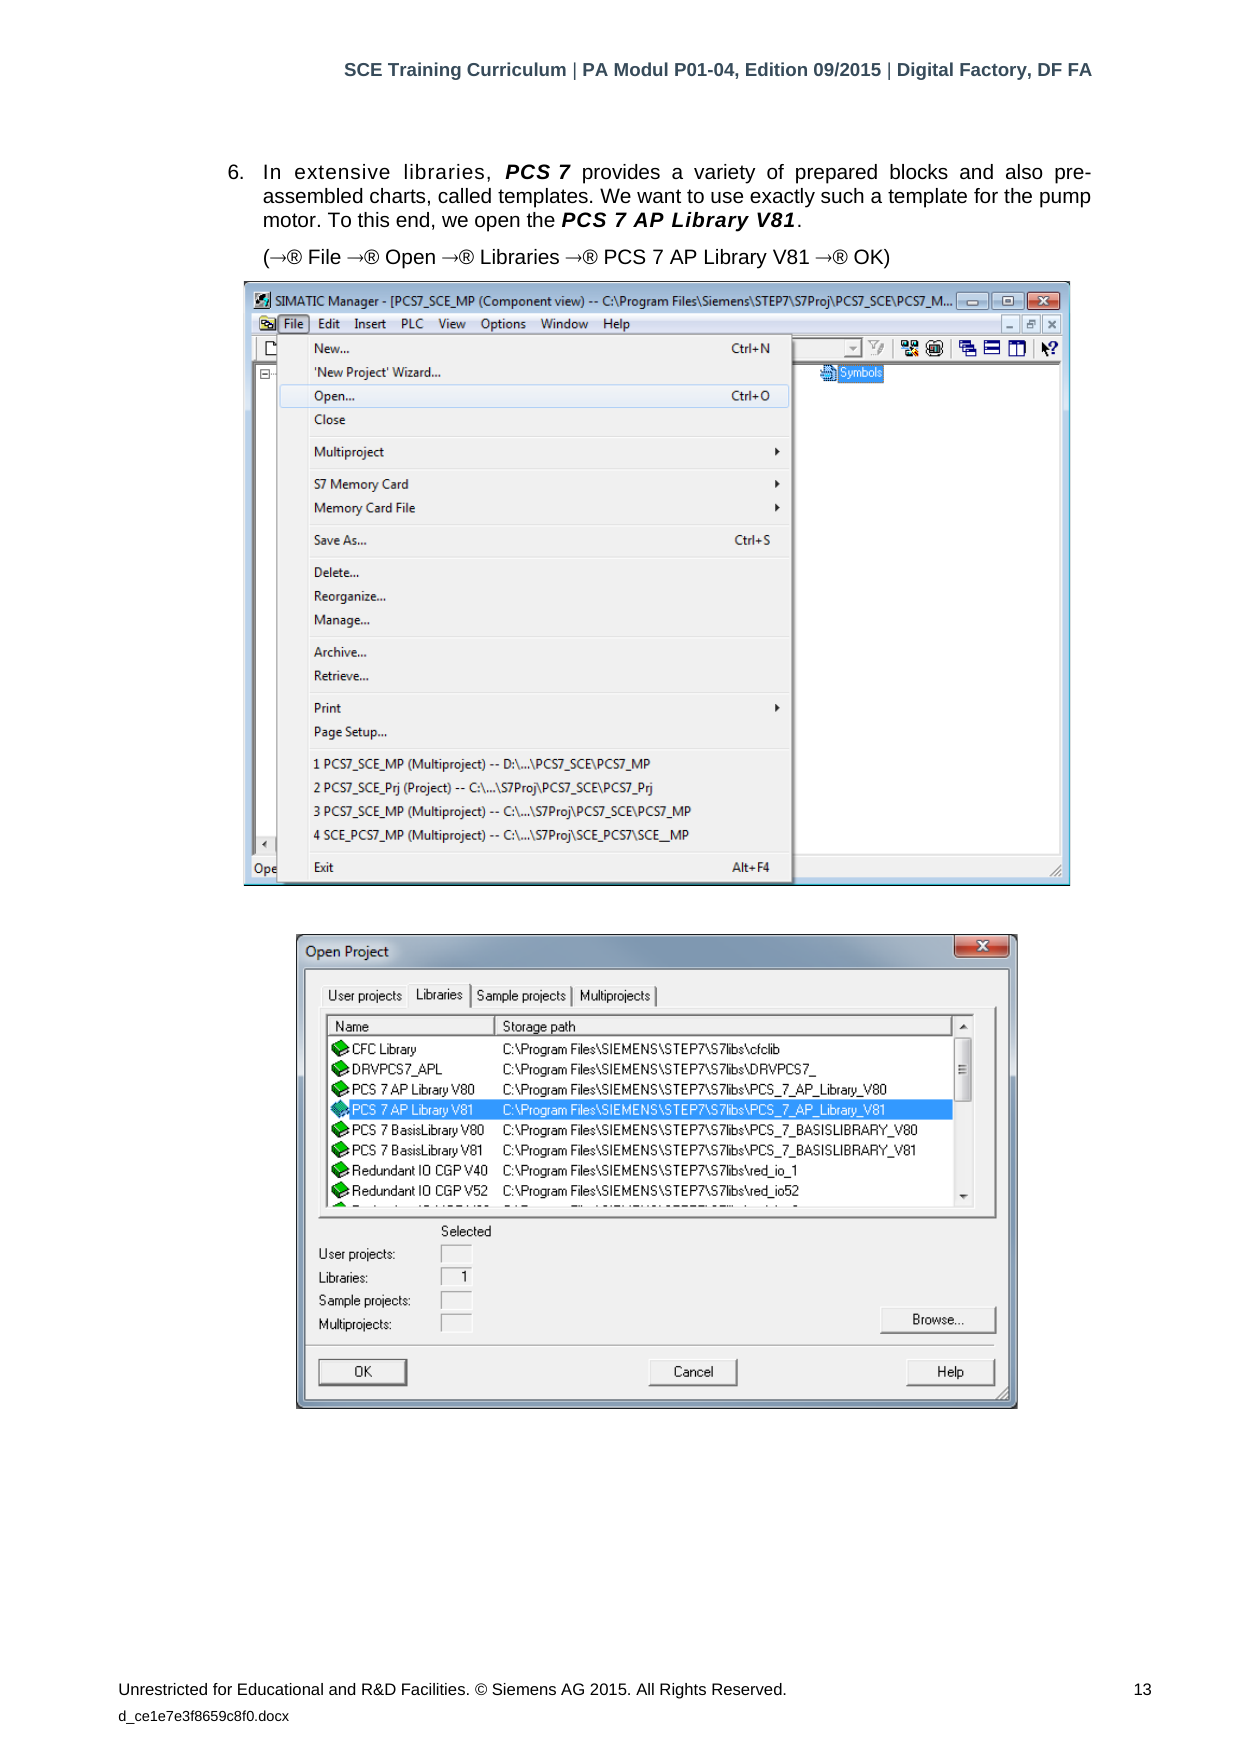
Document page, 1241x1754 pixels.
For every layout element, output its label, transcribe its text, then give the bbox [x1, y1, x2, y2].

picture [243, 281, 1071, 886]
list In extensive libraries, PCS 7 provides a variety of prepared blocks and also pre-assembled charts, called templates. We want to use exactly such a template for the pump motor. To this end, we open the PCS 7 AP Library V81. [227, 160, 1092, 232]
picture [296, 934, 1018, 1409]
list (® File ® Open ® Libraries ® PCS 7 AP Library V81 ® OK) [263, 244, 1092, 269]
